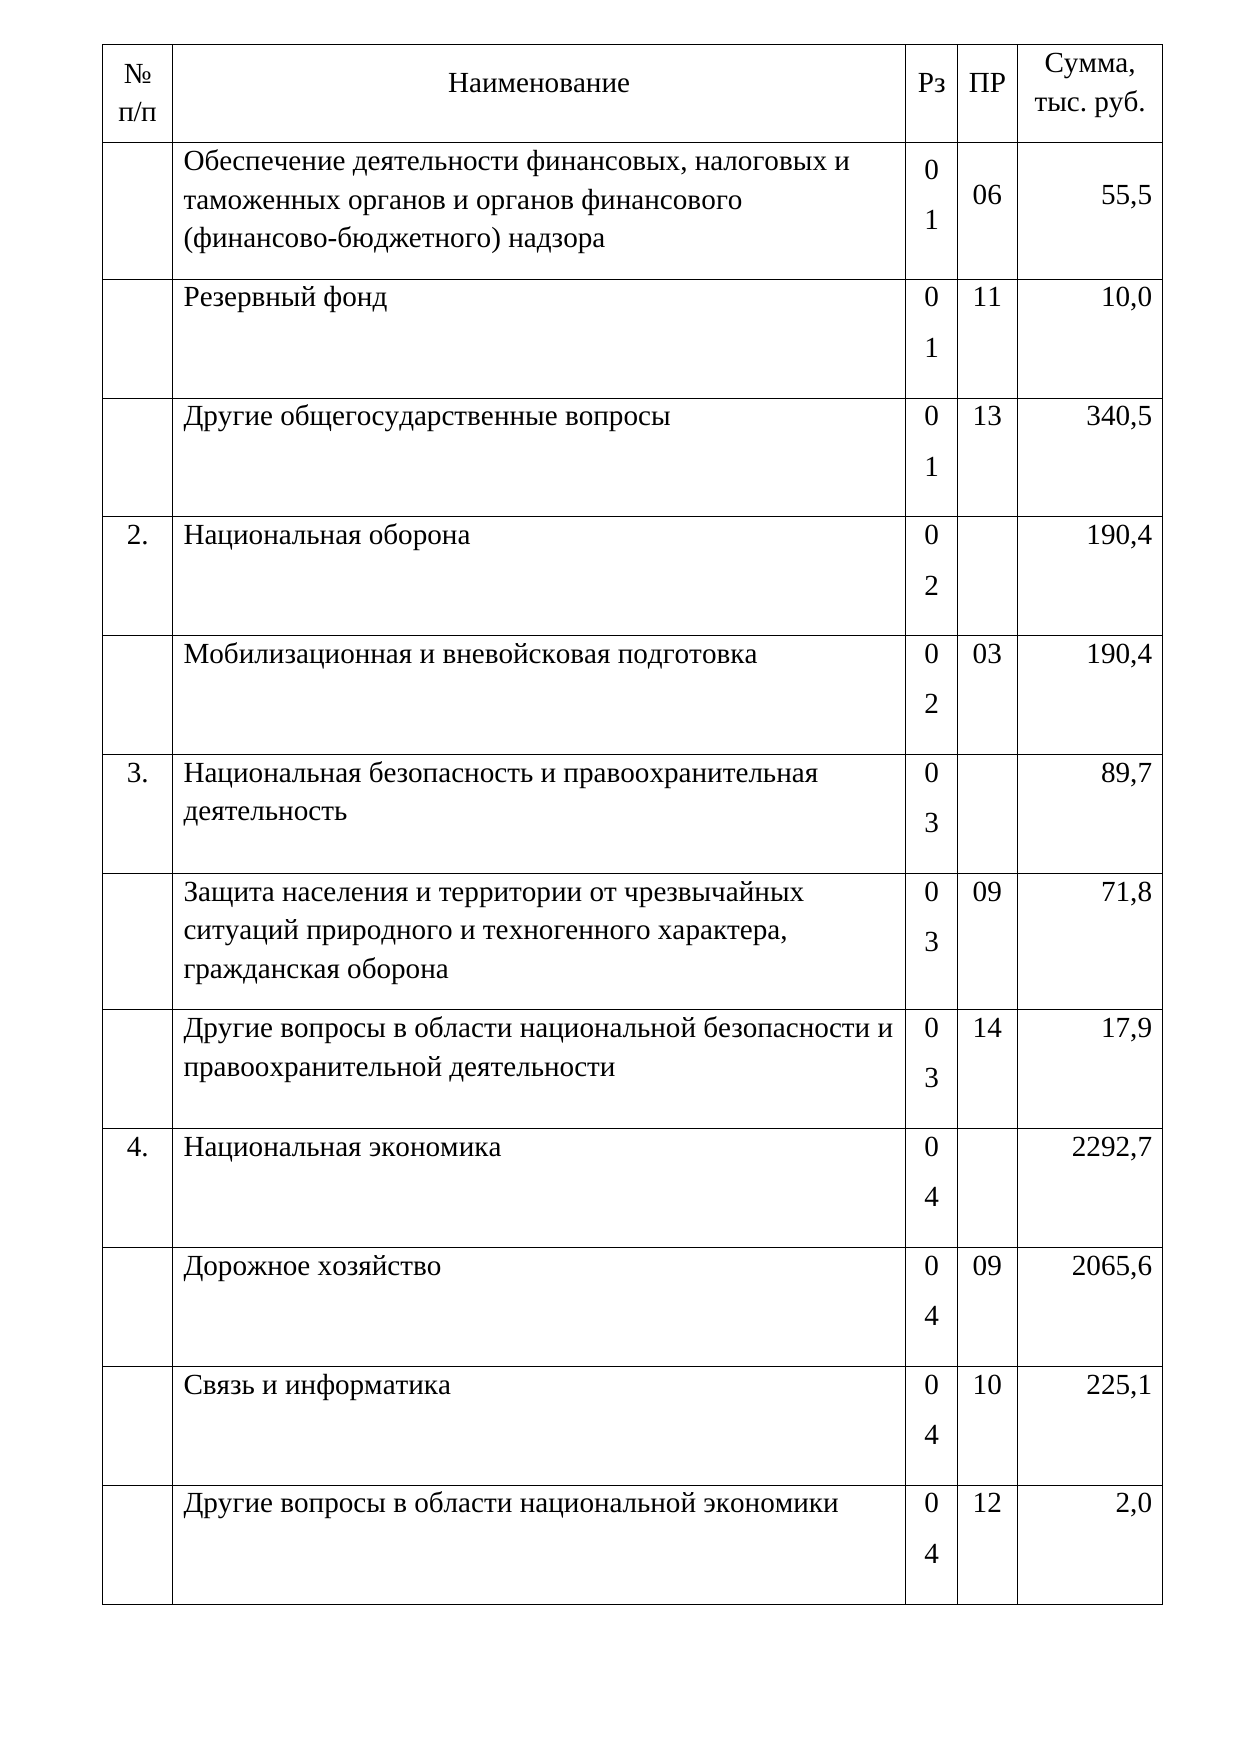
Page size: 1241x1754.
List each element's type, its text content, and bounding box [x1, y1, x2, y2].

table_cell 04 [906, 1367, 957, 1484]
table_cell [103, 143, 172, 278]
table_cell [103, 1486, 172, 1603]
table_cell 225,1 [1018, 1367, 1162, 1484]
table_cell Национальная оборона [173, 517, 905, 635]
table_cell 01 [906, 143, 957, 278]
table_cell [103, 1367, 172, 1484]
table_cell 14 [958, 1010, 1017, 1128]
table_cell 89,7 [1018, 755, 1162, 873]
table_cell 13 [958, 399, 1017, 516]
table_cell Национальная безопасность и правоохранительная деятельность [173, 755, 905, 873]
table_cell 09 [958, 1248, 1017, 1366]
table_cell [103, 280, 172, 397]
table_cell 2065,6 [1018, 1248, 1162, 1366]
table_cell 02 [906, 517, 957, 635]
table_cell 2292,7 [1018, 1129, 1162, 1247]
table_cell 190,4 [1018, 636, 1162, 754]
table_cell Мобилизационная и вневойсковая подготовка [173, 636, 905, 754]
table_cell Дорожное хозяйство [173, 1248, 905, 1366]
table_header Рз [906, 45, 957, 142]
table_cell 11 [958, 280, 1017, 397]
table_cell 12 [958, 1486, 1017, 1603]
table_cell 3. [103, 755, 172, 873]
table_cell 03 [906, 874, 957, 1009]
table_cell [103, 636, 172, 754]
table_cell 10,0 [1018, 280, 1162, 397]
table_cell 71,8 [1018, 874, 1162, 1009]
table_cell 190,4 [1018, 517, 1162, 635]
table_cell 2. [103, 517, 172, 635]
table_cell 04 [906, 1129, 957, 1247]
table_cell [958, 755, 1017, 873]
table_cell 03 [906, 1010, 957, 1128]
table_cell 02 [906, 636, 957, 754]
table_cell 55,5 [1018, 143, 1162, 278]
table_cell 4. [103, 1129, 172, 1247]
table_cell 01 [906, 280, 957, 397]
table_cell Национальная экономика [173, 1129, 905, 1247]
table_cell Защита населения и территории от чрезвычайных ситуаций природного и техногенного характера, гражданская оборона [173, 874, 905, 1009]
table_cell Другие общегосударственные вопросы [173, 399, 905, 516]
table_cell 04 [906, 1248, 957, 1366]
table_header Сумма, тыс. руб. [1018, 45, 1162, 142]
table_header ПР [958, 45, 1017, 142]
table_cell 03 [958, 636, 1017, 754]
table_cell Другие вопросы в области национальной безопасности и правоохранительной деятельности [173, 1010, 905, 1128]
table_cell 17,9 [1018, 1010, 1162, 1128]
table_cell 340,5 [1018, 399, 1162, 516]
table_cell 09 [958, 874, 1017, 1009]
table_cell [103, 1010, 172, 1128]
table_cell [103, 1248, 172, 1366]
table_cell Обеспечение деятельности финансовых, налоговых и таможенных органов и органов финансового (финансово-бюджетного) надзора [173, 143, 905, 278]
table_cell 03 [906, 755, 957, 873]
table_cell Другие вопросы в области национальной экономики [173, 1486, 905, 1603]
table_cell [958, 1129, 1017, 1247]
table_cell 10 [958, 1367, 1017, 1484]
table_cell 01 [906, 399, 957, 516]
table_cell Резервный фонд [173, 280, 905, 397]
table_cell Связь и информатика [173, 1367, 905, 1484]
table_cell [958, 517, 1017, 635]
table_cell [103, 399, 172, 516]
table_cell [103, 874, 172, 1009]
table_header № п/п [103, 45, 172, 142]
table_header Наименование [173, 45, 905, 142]
table_cell 06 [958, 143, 1017, 278]
table_cell 04 [906, 1486, 957, 1603]
table_cell 2,0 [1018, 1486, 1162, 1603]
